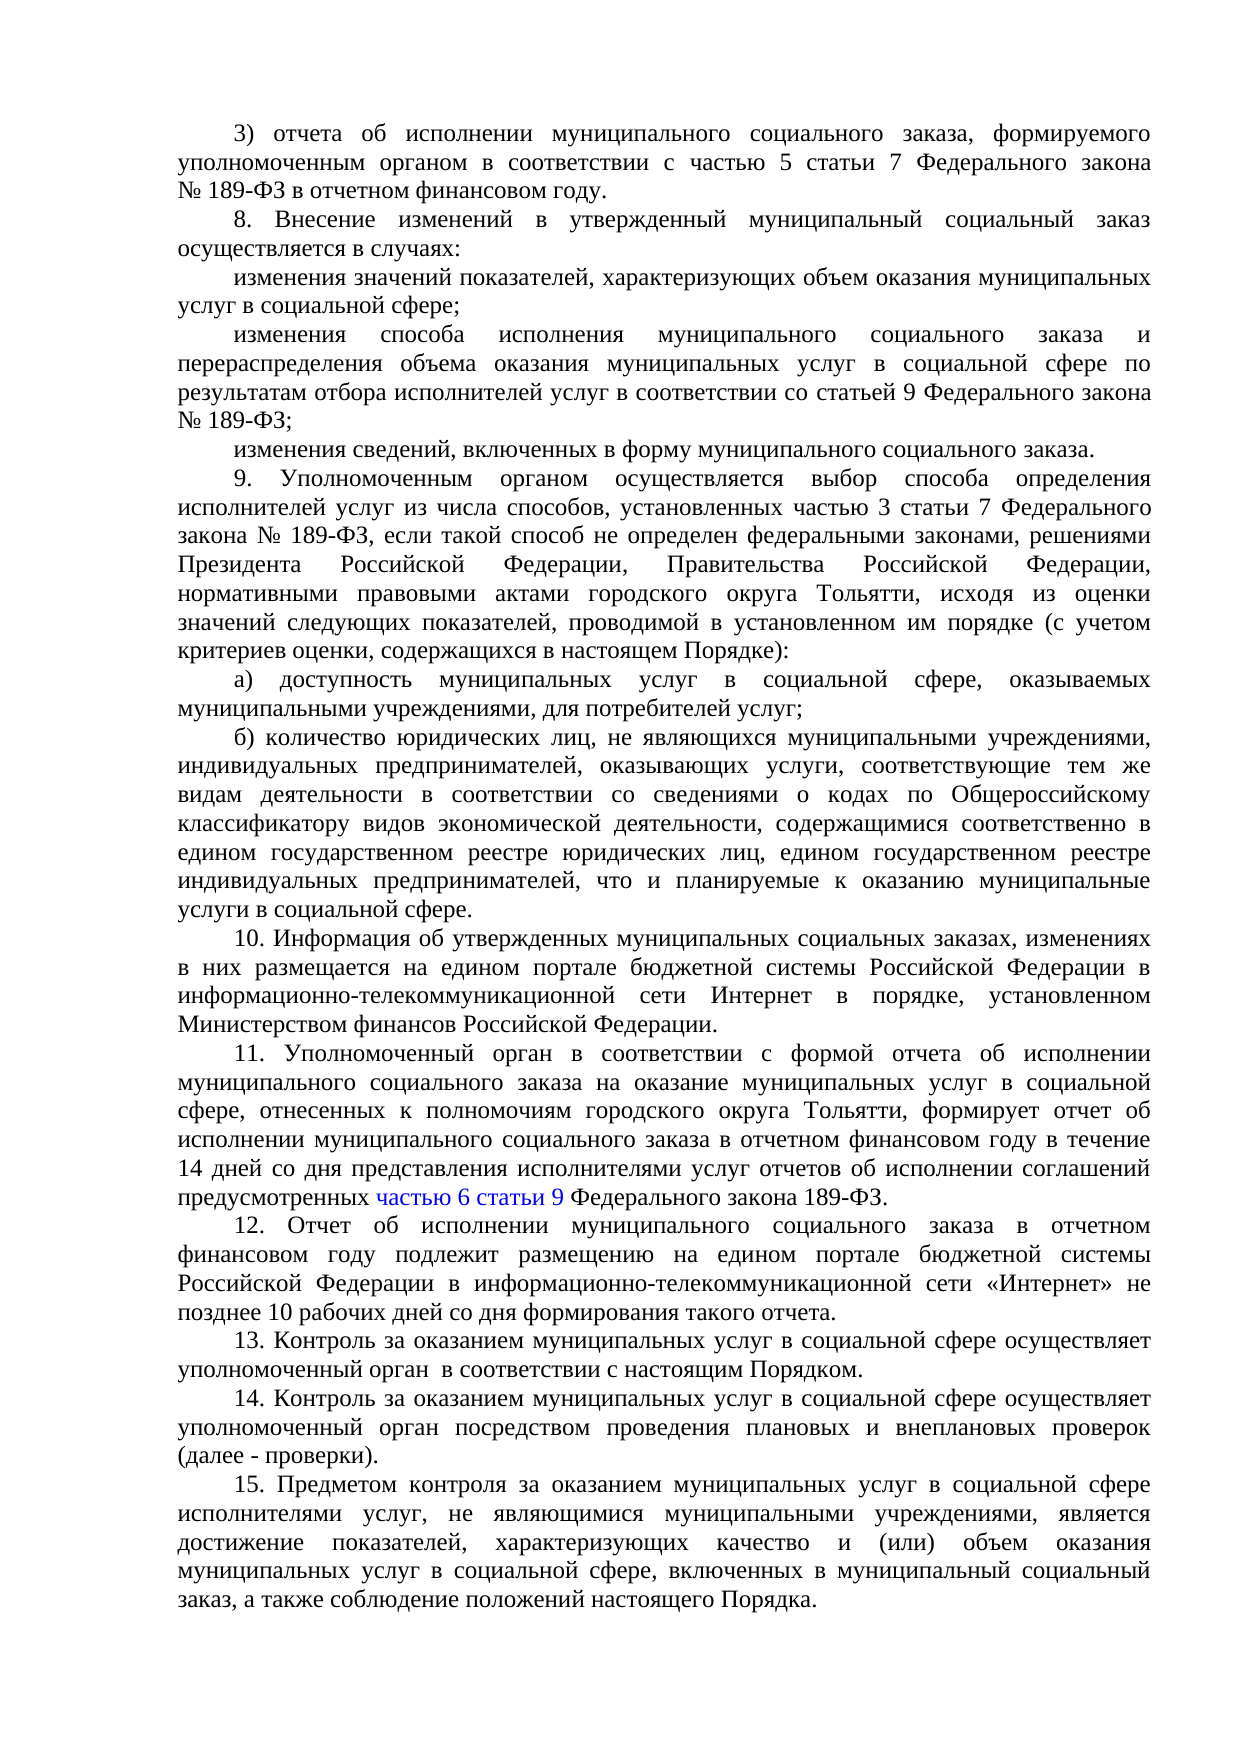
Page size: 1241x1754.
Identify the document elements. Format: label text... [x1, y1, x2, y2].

text 9. Уполномоченным органом осуществляется выбор способа определения исполнителей услуг из числа способов, установленных частью 3 статьи 7 Федерального закона № 189-ФЗ, если такой способ не определен федеральными законами, решениями Президента Российской Федерации, Правительства Российской Федерации, нормативными правовыми актами городского округа Тольятти, исходя из оценки значений следующих показателей, проводимой в установленном им порядке (с учетом критериев оценки, содержащихся в настоящем Порядке): [177, 463, 1152, 664]
text изменения значений показателей, характеризующих объем оказания муниципальных услуг в социальной сфере; [177, 262, 1152, 319]
text 13. Контроль за оказанием муниципальных услуг в социальной сфере осуществляет уполномоченный орган в соответствии с настоящим Порядком. [177, 1326, 1152, 1383]
text а) доступность муниципальных услуг в социальной сфере, оказываемых муниципальными учреждениями, для потребителей услуг; [177, 664, 1152, 722]
text 14. Контроль за оказанием муниципальных услуг в социальной сфере осуществляет уполномоченный орган посредством проведения плановых и внеплановых проверок (далее - проверки). [177, 1383, 1152, 1469]
text изменения сведений, включенных в форму муниципального социального заказа. [177, 434, 1152, 463]
text б) количество юридических лиц, не являющихся муниципальными учреждениями, индивидуальных предпринимателей, оказывающих услуги, соответствующие тем же видам деятельности в соответствии со сведениями о кодах по Общероссийскому классификатору видов экономической деятельности, содержащимися соответственно в едином государственном реестре юридических лиц, едином государственном реестре индивидуальных предпринимателей, что и планируемые к оказанию муниципальные услуги в социальной сфере. [177, 722, 1152, 923]
text 10. Информация об утвержденных муниципальных социальных заказах, изменениях в них размещается на едином портале бюджетной системы Российской Федерации в информационно-телекоммуникационной сети Интернет в порядке, установленном Министерством финансов Российской Федерации. [177, 923, 1152, 1038]
text 3) отчета об исполнении муниципального социального заказа, формируемого уполномоченным органом в соответствии с частью 5 статьи 7 Федерального закона № 189-ФЗ в отчетном финансовом году. [177, 118, 1152, 204]
text изменения способа исполнения муниципального социального заказа и перераспределения объема оказания муниципальных услуг в социальной сфере по результатам отбора исполнителей услуг в соответствии со статьей 9 Федерального закона № 189-ФЗ; [177, 319, 1152, 434]
text 12. Отчет об исполнении муниципального социального заказа в отчетном финансовом году подлежит размещению на едином портале бюджетной системы Российской Федерации в информационно-телекоммуникационной сети «Интернет» не позднее 10 рабочих дней со дня формирования такого отчета. [177, 1211, 1152, 1326]
text 11. Уполномоченный орган в соответствии с формой отчета об исполнении муниципального социального заказа на оказание муниципальных услуг в социальной сфере, отнесенных к полномочиям городского округа Тольятти, формирует отчет об исполнении муниципального социального заказа в отчетном финансовом году в течение 14 дней со дня представления исполнителями услуг отчетов об исполнении соглашений предусмотренных частью 6 статьи 9 Федерального закона 189-ФЗ. [177, 1038, 1152, 1211]
text 15. Предметом контроля за оказанием муниципальных услуг в социальной сфере исполнителями услуг, не являющимися муниципальными учреждениями, является достижение показателей, характеризующих качество и (или) объем оказания муниципальных услуг в социальной сфере, включенных в муниципальный социальный заказ, а также соблюдение положений настоящего Порядка. [177, 1469, 1152, 1613]
text 8. Внесение изменений в утвержденный муниципальный социальный заказ осуществляется в случаях: [177, 204, 1152, 262]
